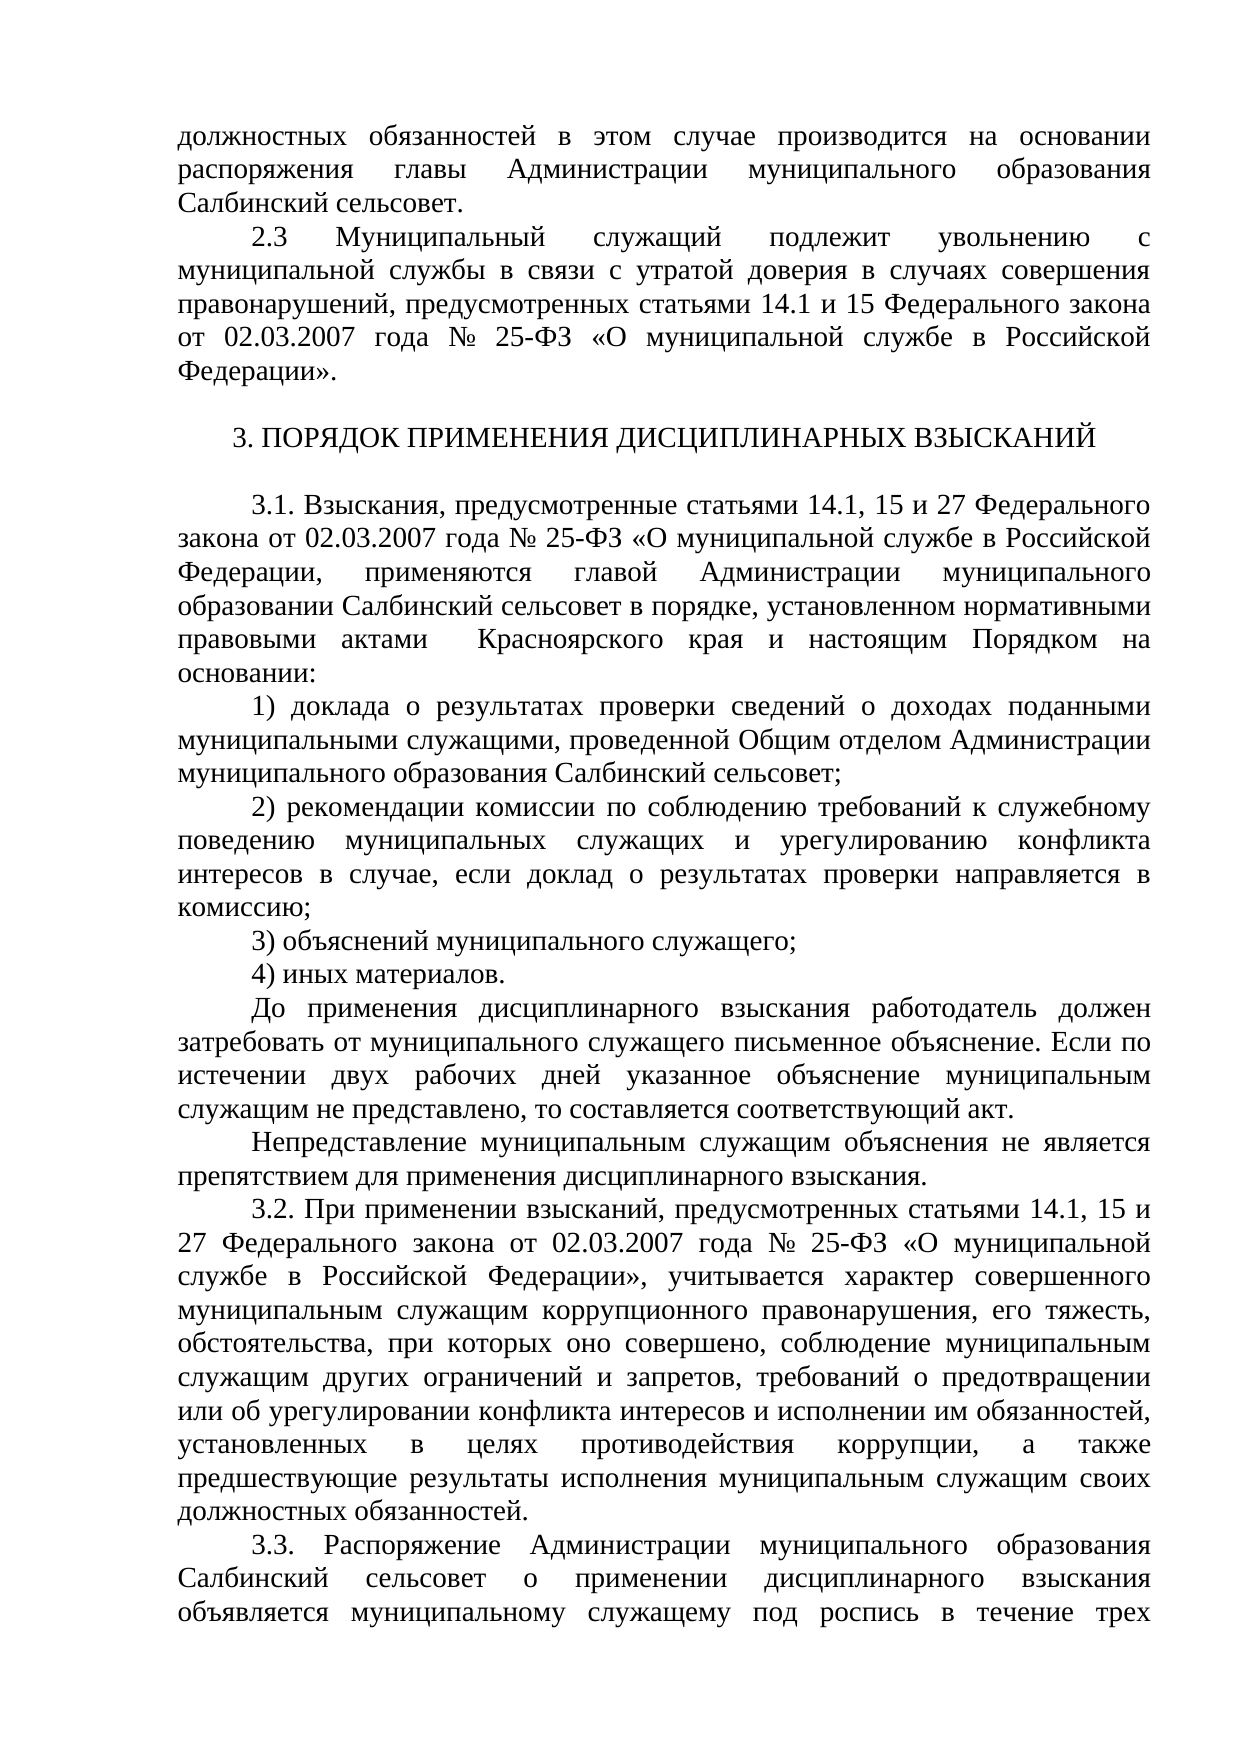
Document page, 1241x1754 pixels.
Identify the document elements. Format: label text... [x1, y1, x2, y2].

text 4) иных материалов. [177, 957, 1152, 990]
text 3.1. Взыскания, предусмотренные статьями 14.1, 15 и 27 Федерального закона от 02.03.2007 года № 25-ФЗ «О муниципальной службе в Российской Федерации, применяются главой Администрации муниципального образовании Салбинский сельсовет в порядке, установленном нормативными правовыми актами Красноярского края и настоящим Порядком на основании: [177, 487, 1152, 688]
text 3.2. При применении взысканий, предусмотренных статьями 14.1, 15 и 27 Федерального закона от 02.03.2007 года № 25-ФЗ «О муниципальной службе в Российской Федерации», учитывается характер совершенного муниципальным служащим коррупционного правонарушения, его тяжесть, обстоятельства, при которых оно совершено, соблюдение муниципальным служащим других ограничений и запретов, требований о предотвращении или об урегулировании конфликта интересов и исполнении им обязанностей, установленных в целях противодействия коррупции, а также предшествующие результаты исполнения муниципальным служащим своих должностных обязанностей. [177, 1191, 1152, 1527]
text 1) доклада о результатах проверки сведений о доходах поданными муниципальными служащими, проведенной Общим отделом Администрации муниципального образования Салбинский сельсовет; [177, 688, 1152, 789]
text 2) рекомендации комиссии по соблюдению требований к служебному поведению муниципальных служащих и урегулированию конфликта интересов в случае, если доклад о результатах проверки направляется в комиссию; [177, 789, 1152, 923]
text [177, 1527, 1152, 1627]
text 2.3 Муниципальный служащий подлежит увольнению с муниципальной службы в связи с утратой доверия в случаях совершения правонарушений, предусмотренных статьями 14.1 и 15 Федерального закона от 02.03.2007 года № 25-ФЗ «О муниципальной службе в Российской Федерации». [177, 219, 1152, 386]
text До применения дисциплинарного взыскания работодатель должен затребовать от муниципального служащего письменное объяснение. Если по истечении двух рабочих дней указанное объяснение муниципальным служащим не представлено, то составляется соответствующий акт. [177, 990, 1152, 1124]
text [177, 118, 1152, 219]
text 3) объяснений муниципального служащего; [177, 923, 1152, 957]
text 3. ПОРЯДОК ПРИМЕНЕНИЯ ДИСЦИПЛИНАРНЫХ ВЗЫСКАНИЙ [177, 420, 1152, 453]
text Непредставление муниципальным служащим объяснения не является препятствием для применения дисциплинарного взыскания. [177, 1124, 1152, 1191]
